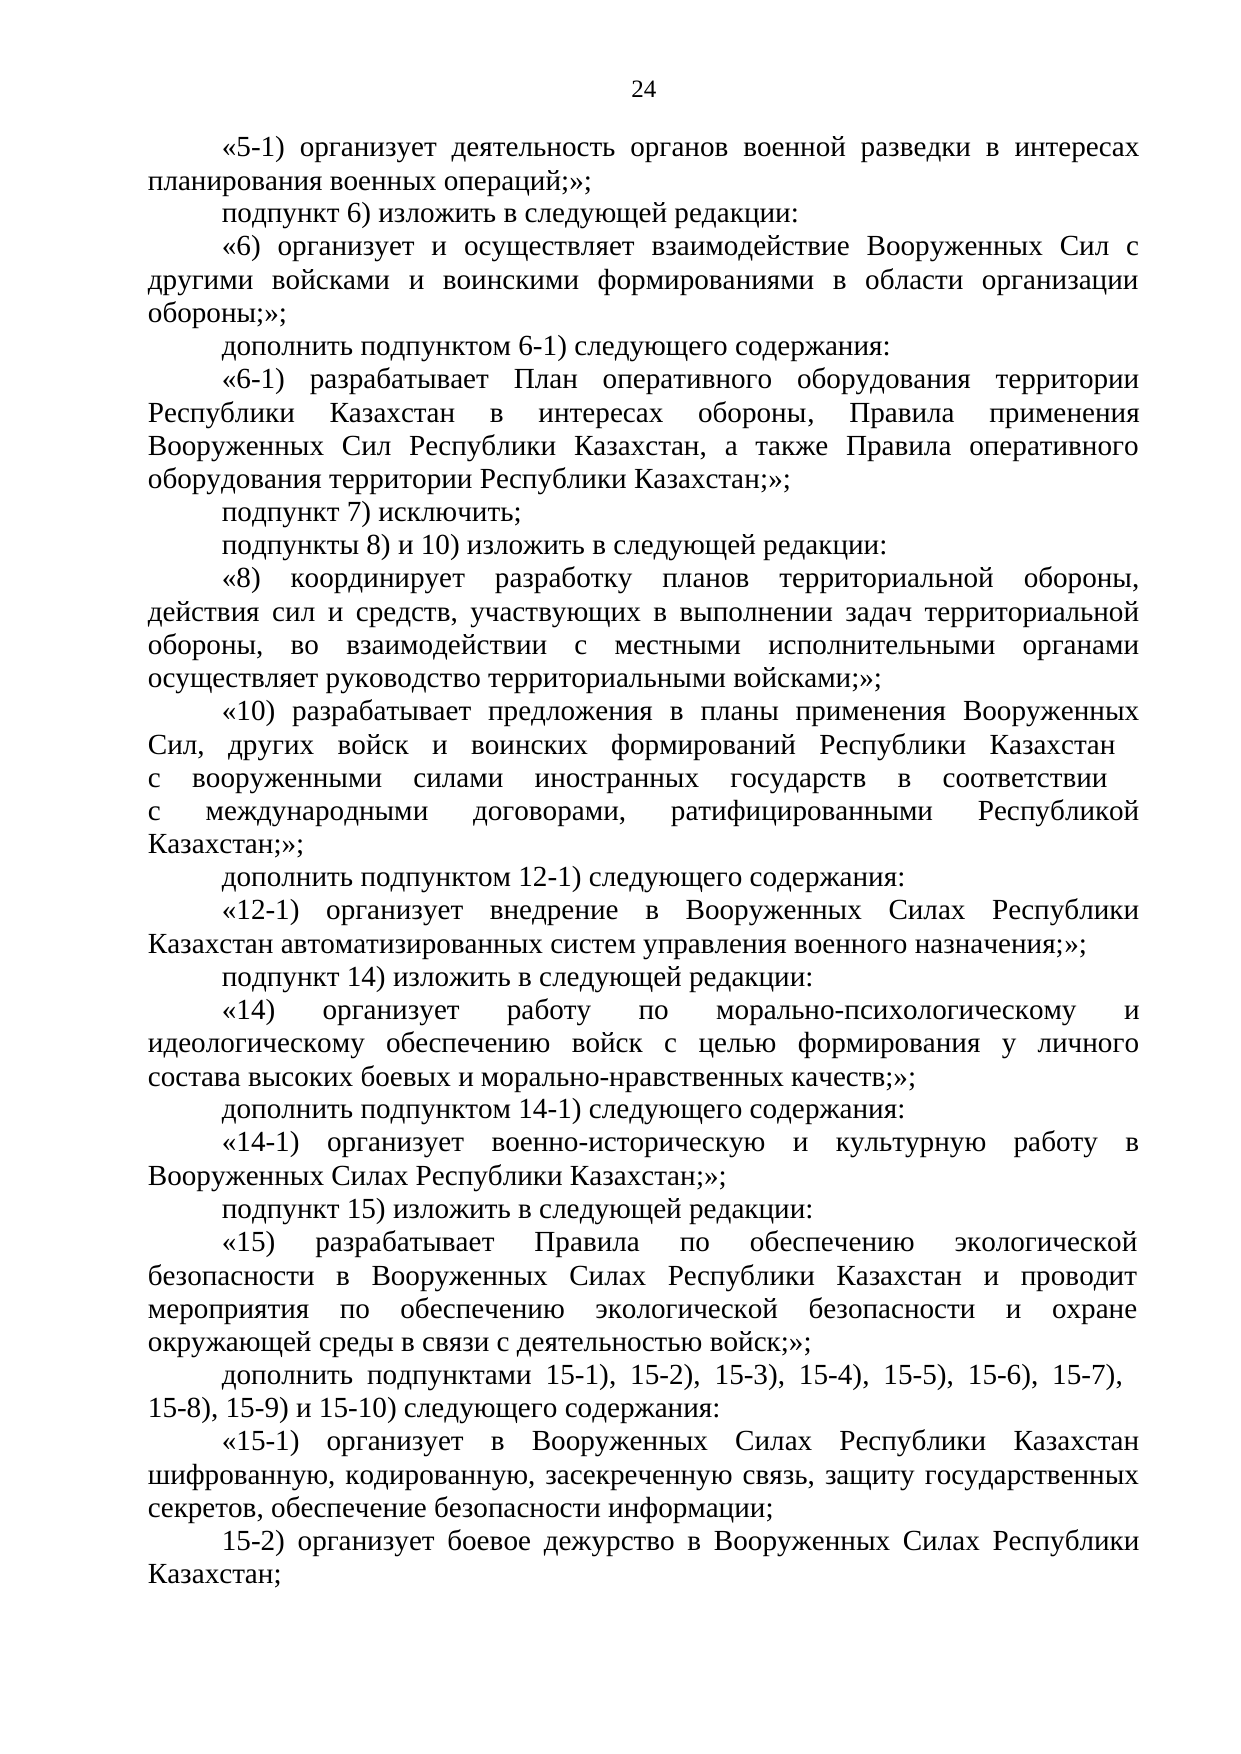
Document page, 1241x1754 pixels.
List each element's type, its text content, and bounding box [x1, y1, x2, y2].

text подпункт 14) изложить в следующей редакции: [148, 959, 1140, 993]
text «14-1) организует военно-историческую и культурную работу в Вооруженных Силах Республики Казахстан;»; [148, 1125, 1140, 1192]
text «8) координирует разработку планов территориальной обороны, действия сил и средств, участвующих в выполнении задач территориальной обороны, во взаимодействии с местными исполнительными органами осуществляет руководство территориальными войсками;»; [148, 561, 1140, 694]
text дополнить подпунктами 15-1), 15-2), 15-3), 15-4), 15-5), 15-6), 15-7), 15-8), 15-9) и 15-10) следующего содержания: [148, 1358, 1138, 1424]
text дополнить подпунктом 14-1) следующего содержания: [148, 1092, 1140, 1125]
text «6-1) разрабатывает План оперативного оборудования территории Республики Казахстан в интересах обороны, Правила применения Вооруженных Сил Республики Казахстан, а также Правила оперативного оборудования территории Республики Казахстан;»; [148, 362, 1140, 495]
text подпункт 7) исключить; [148, 495, 1140, 528]
text «5-1) организует деятельность органов военной разведки в интересах планирования военных операций;»; [148, 130, 1140, 196]
text дополнить подпунктом 12-1) следующего содержания: [148, 860, 1140, 893]
text дополнить подпунктом 6-1) следующего содержания: [148, 329, 1140, 362]
text подпункт 15) изложить в следующей редакции: [148, 1192, 1140, 1225]
text подпункт 6) изложить в следующей редакции: [148, 196, 1140, 229]
text «6) организует и осуществляет взаимодействие Вооруженных Сил с другими войсками и воинскими формированиями в области организации обороны;»; [148, 229, 1140, 329]
text «15-1) организует в Вооруженных Силах Республики Казахстан шифрованную, кодированную, засекреченную связь, защиту государственных секретов, обеспечение безопасности информации; [148, 1424, 1140, 1523]
text 15-2) организует боевое дежурство в Вооруженных Силах Республики Казахстан; [148, 1523, 1140, 1590]
text «15) разрабатывает Правила по обеспечению экологической безопасности в Вооруженных Силах Республики Казахстан и проводит мероприятия по обеспечению экологической безопасности и охране окружающей среды в связи с деятельностью войск;»; [148, 1225, 1138, 1358]
text «12-1) организует внедрение в Вооруженных Силах Республики Казахстан автоматизированных систем управления военного назначения;»; [148, 893, 1140, 959]
text «10) разрабатывает предложения в планы применения Вооруженных Сил, других войск и воинских формирований Республики Казахстан с вооруженными силами иностранных государств в соответствии с международными договорами, ратифицированными Республикой Казахстан;»; [148, 694, 1140, 860]
text «14) организует работу по морально-психологическому и идеологическому обеспечению войск с целью формирования у личного состава высоких боевых и морально-нравственных качеств;»; [148, 993, 1140, 1092]
text подпункты 8) и 10) изложить в следующей редакции: [148, 528, 1140, 561]
